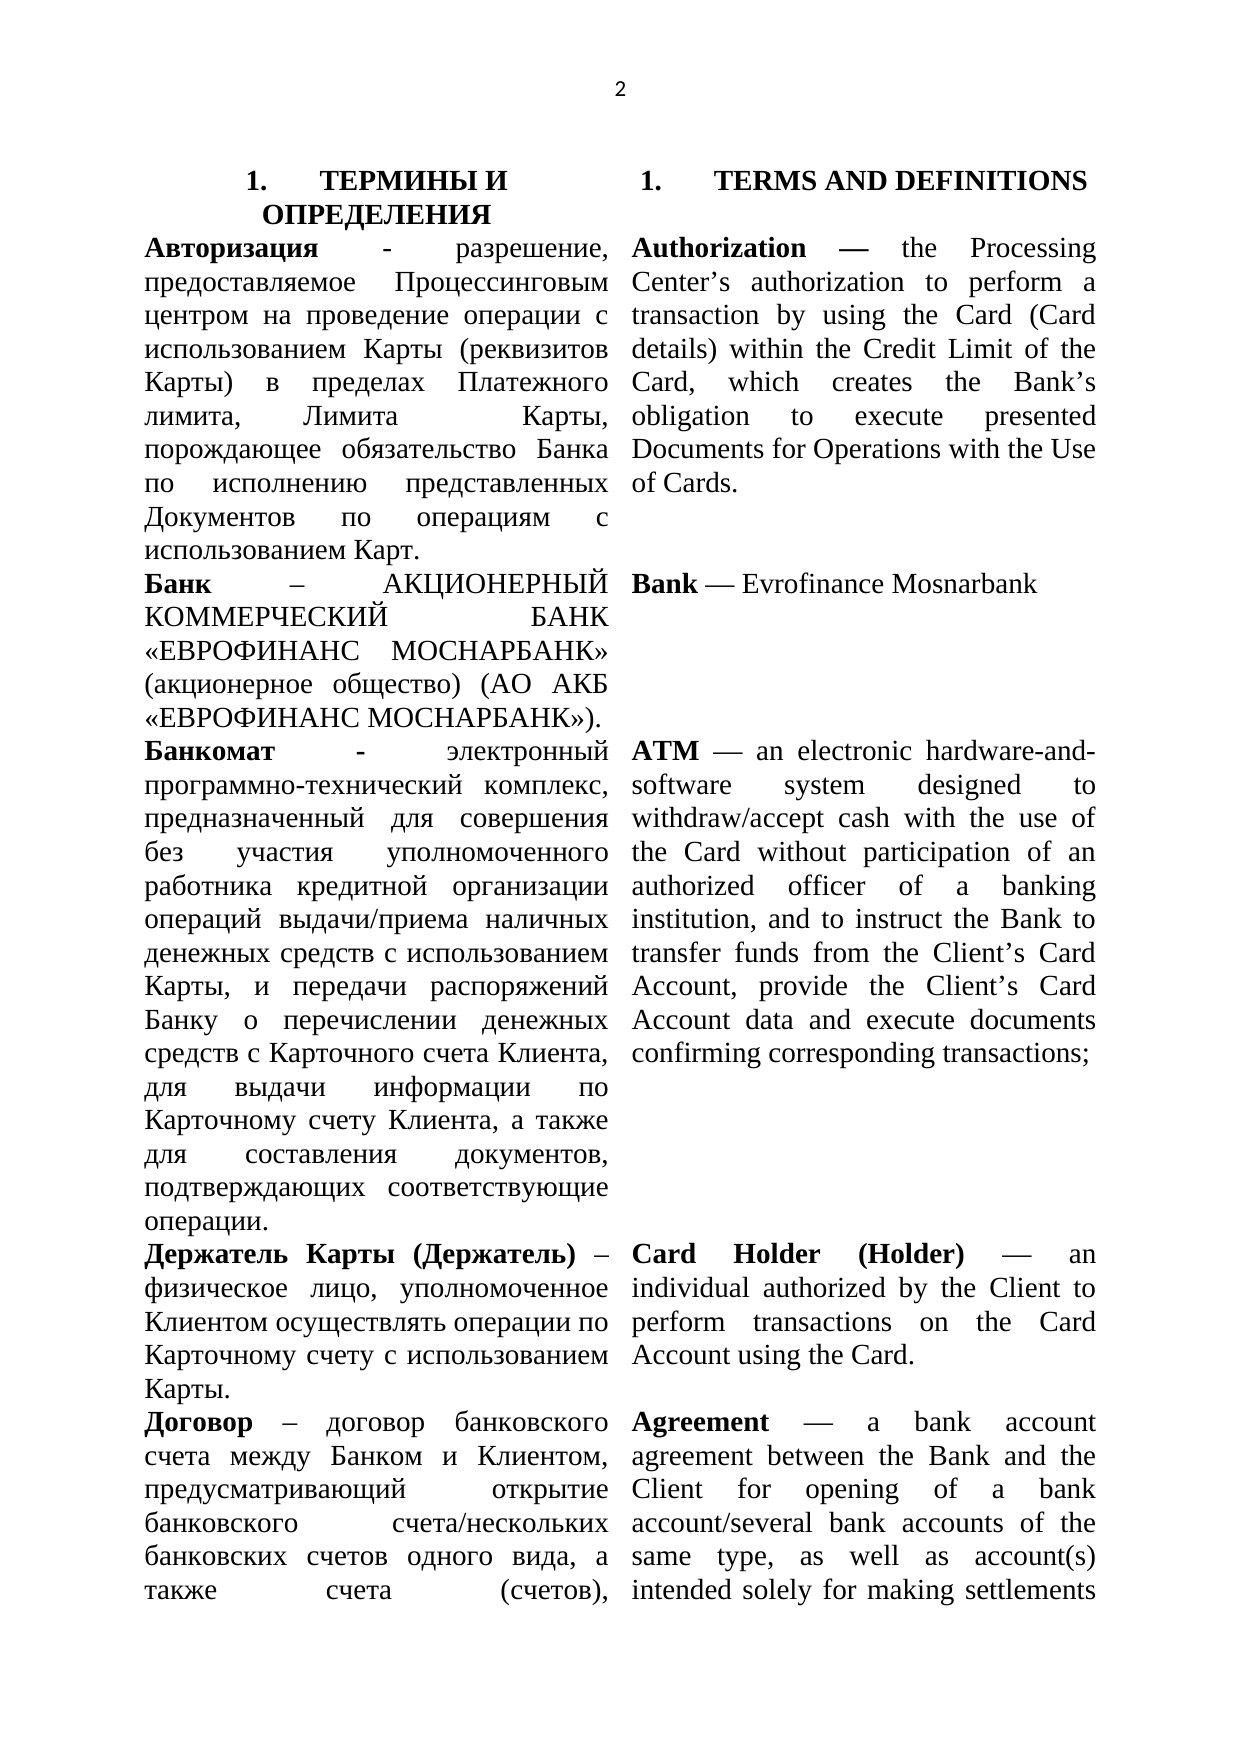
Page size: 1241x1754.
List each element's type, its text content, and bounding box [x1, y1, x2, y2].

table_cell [620, 1404, 1107, 1606]
table_cell Держатель Карты (Держатель) – физическое лицо, уполномоченное Клиентом осуществлять операции по Карточному счету с использованием Карты. [133, 1237, 620, 1404]
table_cell Card Holder (Holder) — an individual authorized by the Client to perform transactions on the Card Account using the Card. [620, 1237, 1107, 1404]
table_cell Авторизация - разрешение, предоставляемое Процессинговым центром на проведение операции с использованием Карты (реквизитов Карты) в пределах Платежного лимита, Лимита Карты, порождающее обязательство Банка по исполнению представленных Документов по операциям с использованием Карт. [133, 230, 620, 566]
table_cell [133, 1404, 620, 1606]
table_cell Bank — Evrofinance Mosnarbank [620, 566, 1107, 733]
table_header 1. ТЕРМИНЫ И ОПРЕДЕЛЕНИЯ [133, 163, 620, 230]
table_cell ATM — an electronic hardware-and-software system designed to withdraw/accept cash with the use of the Card without participation of an authorized officer of a banking institution, and to instruct the Bank to transfer funds from the Client’s Card Account, provide the Client’s Card Account data and execute documents confirming corresponding transactions; [620, 734, 1107, 1237]
table_cell Банкомат - электронный программно-технический комплекс, предназначенный для совершения без участия уполномоченного работника кредитной организации операций выдачи/приема наличных денежных средств с использованием Карты, и передачи распоряжений Банку о перечислении денежных средств с Карточного счета Клиента, для выдачи информации по Карточному счету Клиента, а также для составления документов, подтверждающих соответствующие операции. [133, 734, 620, 1237]
table_cell Authorization — the Processing Center’s authorization to perform a transaction by using the Card (Card details) within the Credit Limit of the Card, which creates the Bank’s obligation to execute presented Documents for Operations with the Use of Cards. [620, 230, 1107, 566]
table_cell Банк – АКЦИОНЕРНЫЙ КОММЕРЧЕСКИЙ БАНК «ЕВРОФИНАНС МОСНАРБАНК» (акционерное общество) (АО АКБ «ЕВРОФИНАНС МОСНАРБАНК»). [133, 566, 620, 733]
table_header 1. TERMS AND DEFINITIONS [620, 163, 1107, 230]
